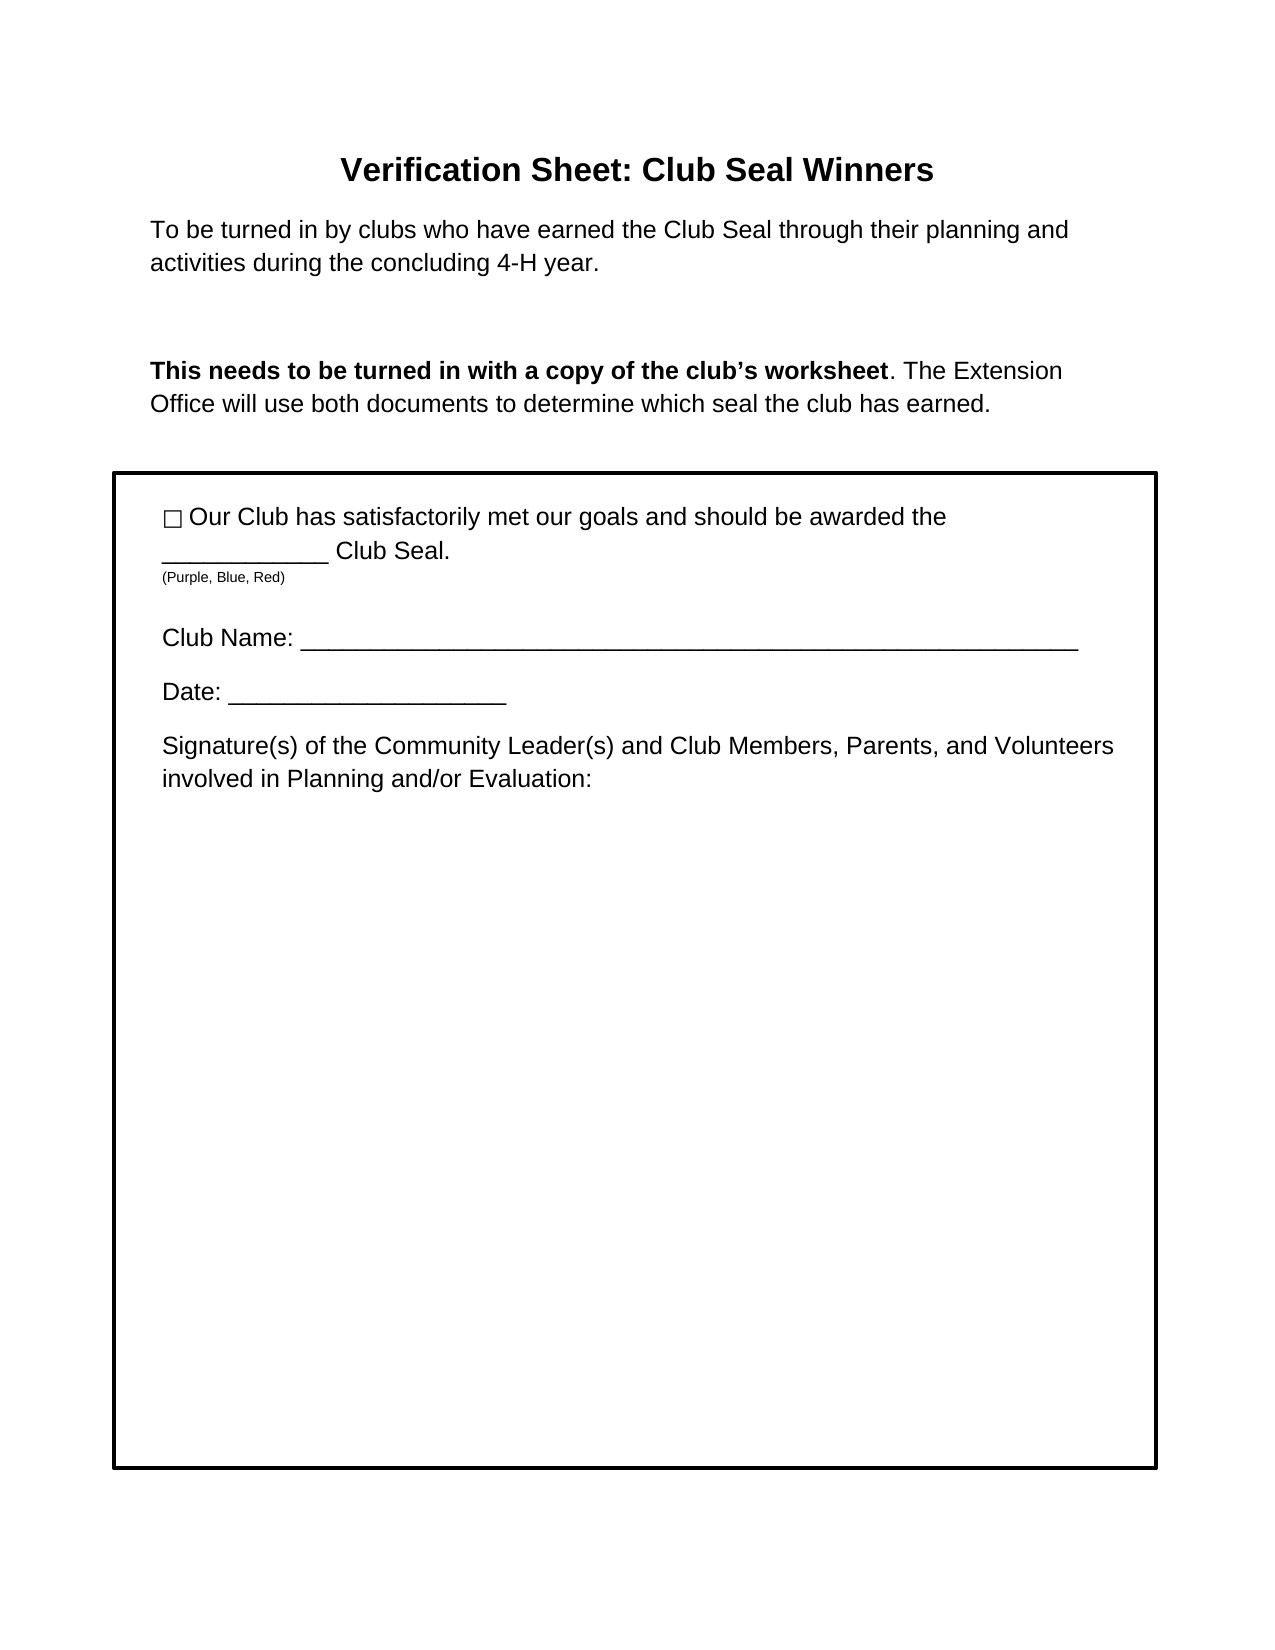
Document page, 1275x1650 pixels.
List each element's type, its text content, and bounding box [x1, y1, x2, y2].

text Verification Sheet: Club Seal Winners [150, 150, 1125, 188]
text To be turned in by clubs who have earned the Club Seal through their planning and activities during the concluding 4-H year. [150, 215, 1125, 277]
text This needs to be turned in with a copy of the club’s worksheet. The Extension Office will use both documents to determine which seal the club has earned. [150, 356, 1125, 417]
